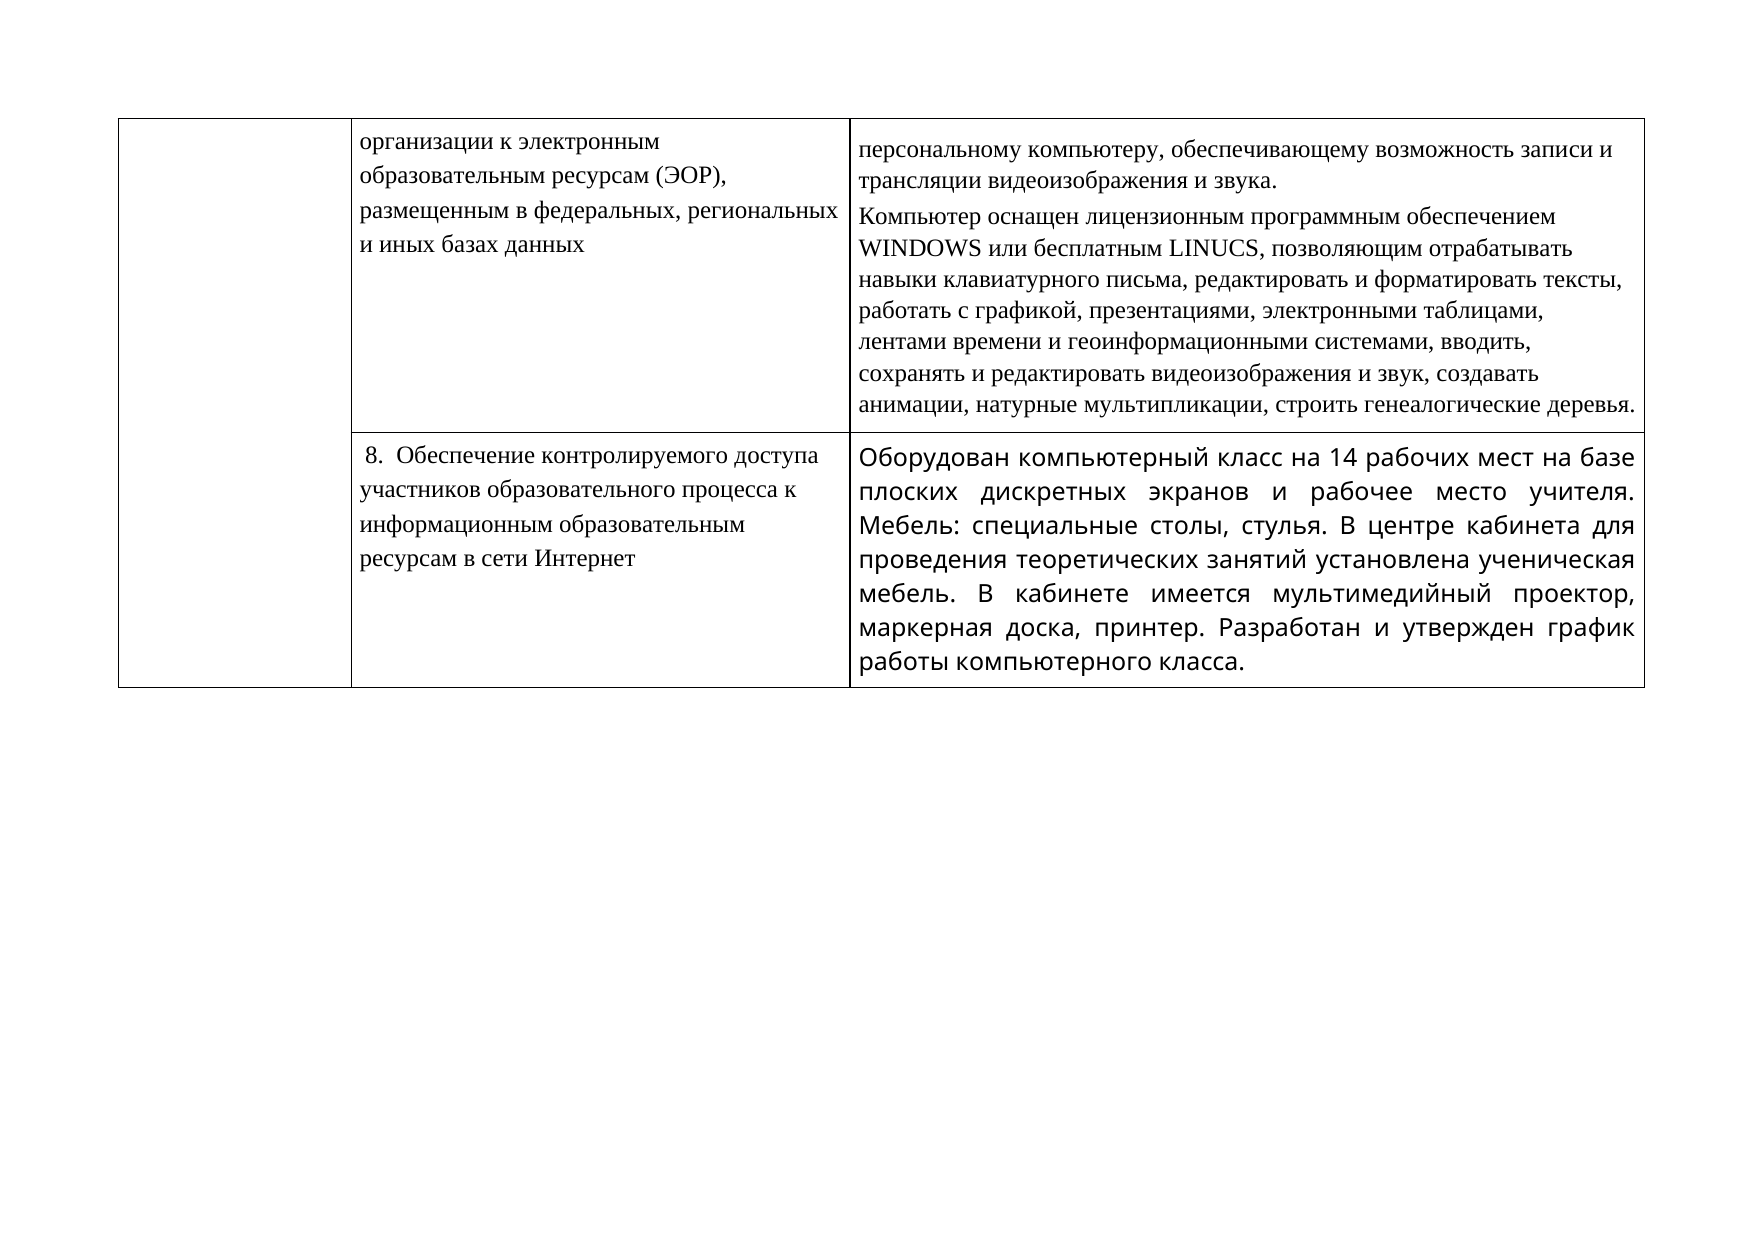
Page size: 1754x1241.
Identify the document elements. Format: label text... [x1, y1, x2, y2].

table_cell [352, 119, 849, 432]
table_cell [851, 119, 1644, 432]
table_cell Оборудован компьютерный класс на 14 рабочих мест на базе плоских дискретных экранов и рабочее место учителя. Мебель: специальные столы, стулья. В центре кабинета для проведения теоретических занятий установлена ученическая мебель. В кабинете имеется мультимедийный проектор, маркерная доска, принтер. Разработан и утвержден график работы компьютерного класса. [851, 433, 1644, 687]
table_cell 8. Обеспечение контролируемого доступа участников образовательного процесса к информационным образовательным ресурсам в сети Интернет [352, 433, 849, 687]
